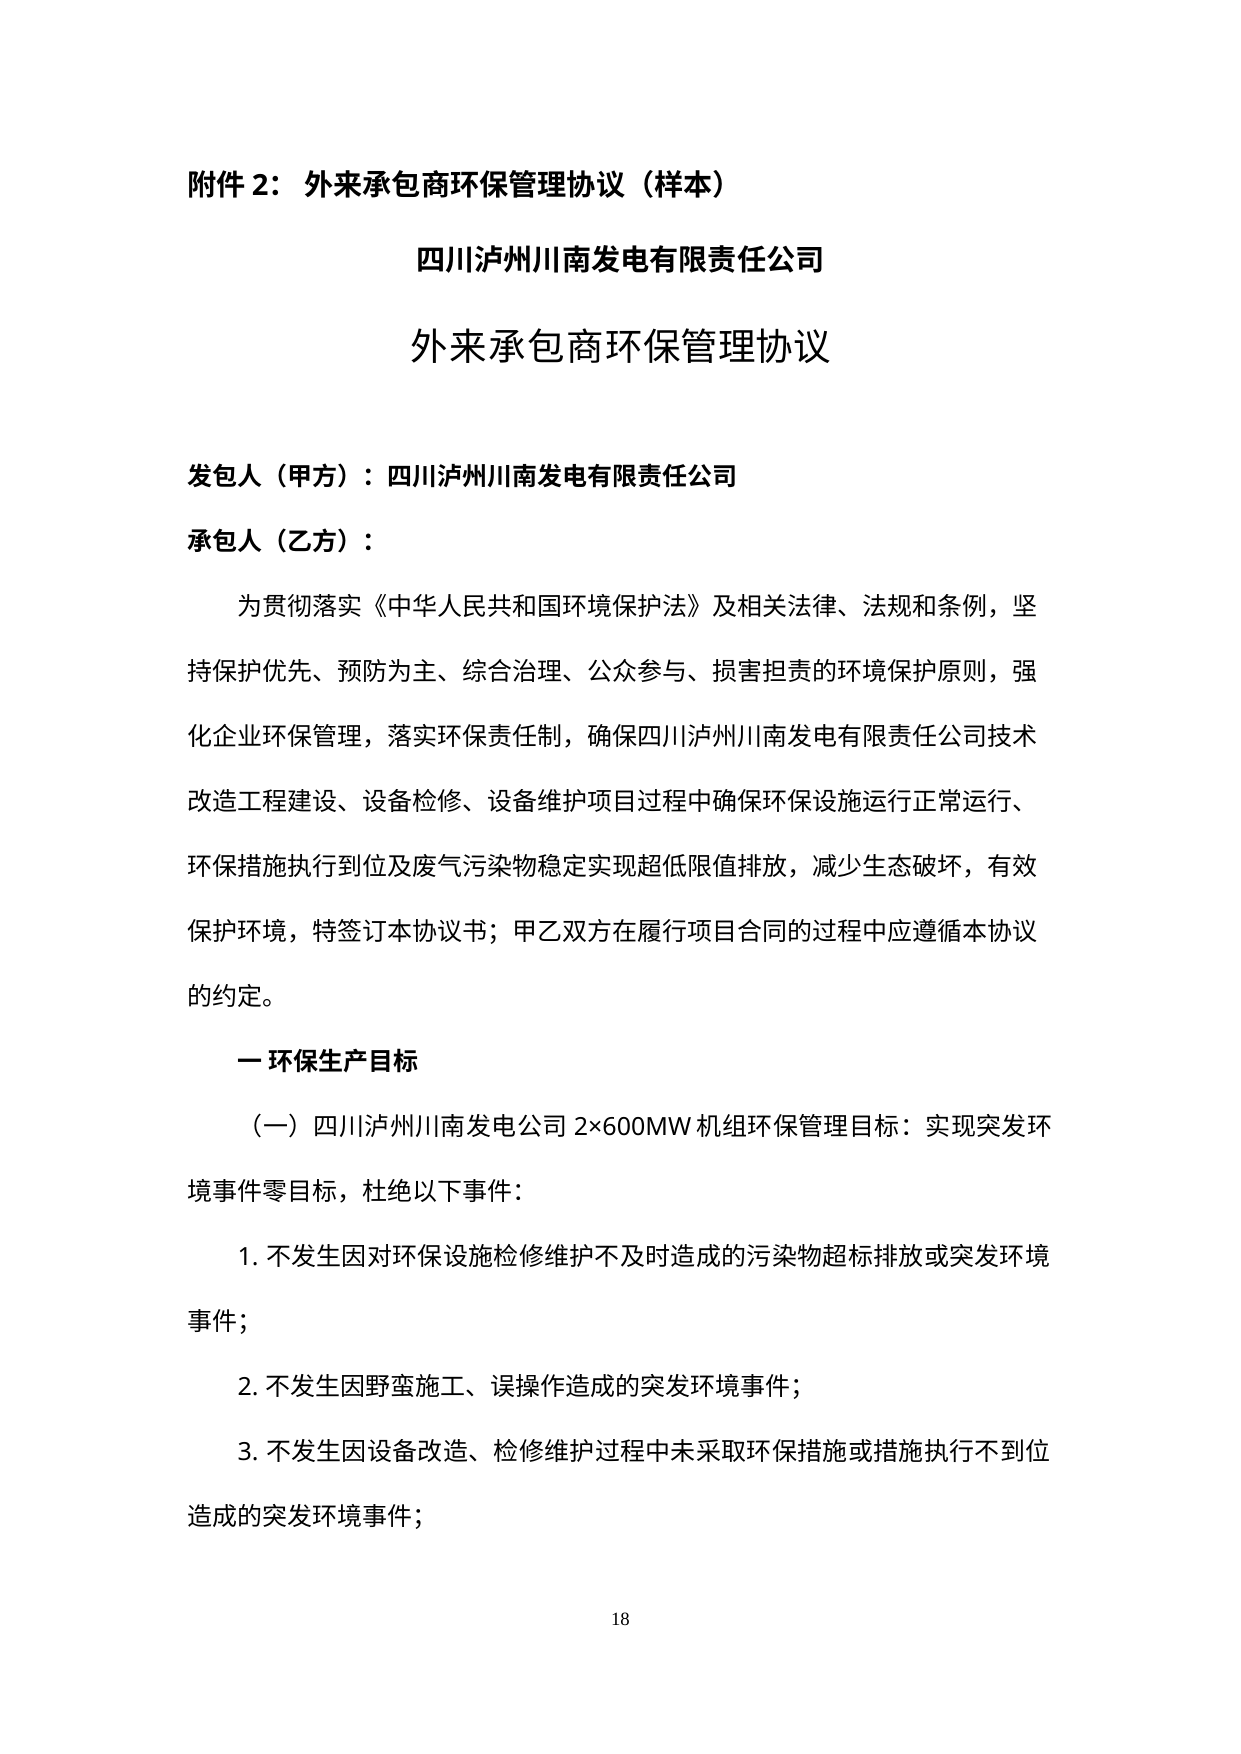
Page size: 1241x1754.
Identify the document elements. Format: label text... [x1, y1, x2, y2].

text 2. 不发生因野蛮施工、误操作造成的突发环境事件； [187, 1352, 1053, 1417]
text （一）四川泸州川南发电公司2×600MW机组环保管理目标：实现突发环境事件零目标，杜绝以下事件： [187, 1092, 1053, 1222]
text 一 环保生产目标 [187, 1027, 1053, 1092]
text 3. 不发生因设备改造、检修维护过程中未采取环保措施或措施执行不到位造成的突发环境事件； [187, 1417, 1053, 1547]
text 承包人（乙方）： [187, 507, 1053, 572]
text 四川泸州川南发电有限责任公司 [187, 226, 1053, 291]
text 发包人（甲方）：四川泸州川南发电有限责任公司 [187, 442, 1053, 507]
text 为贯彻落实《中华人民共和国环境保护法》及相关法律、法规和条例，坚持保护优先、预防为主、综合治理、公众参与、损害担责的环境保护原则，强化企业环保管理，落实环保责任制，确保四川泸州川南发电有限责任公司技术改造工程建设、设备检修、设备维护项目过程中确保环保设施运行正常运行、环保措施执行到位及废气污染物稳定实现超低限值排放，减少生态破坏，有效保护环境，特签订本协议书；甲乙双方在履行项目合同的过程中应遵循本协议的约定。 [187, 572, 1053, 1027]
text 1. 不发生因对环保设施检修维护不及时造成的污染物超标排放或突发环境事件； [187, 1222, 1053, 1352]
text 外来承包商环保管理协议 [187, 312, 1053, 377]
text 附件2： 外来承包商环保管理协议（样本） [187, 162, 1053, 204]
